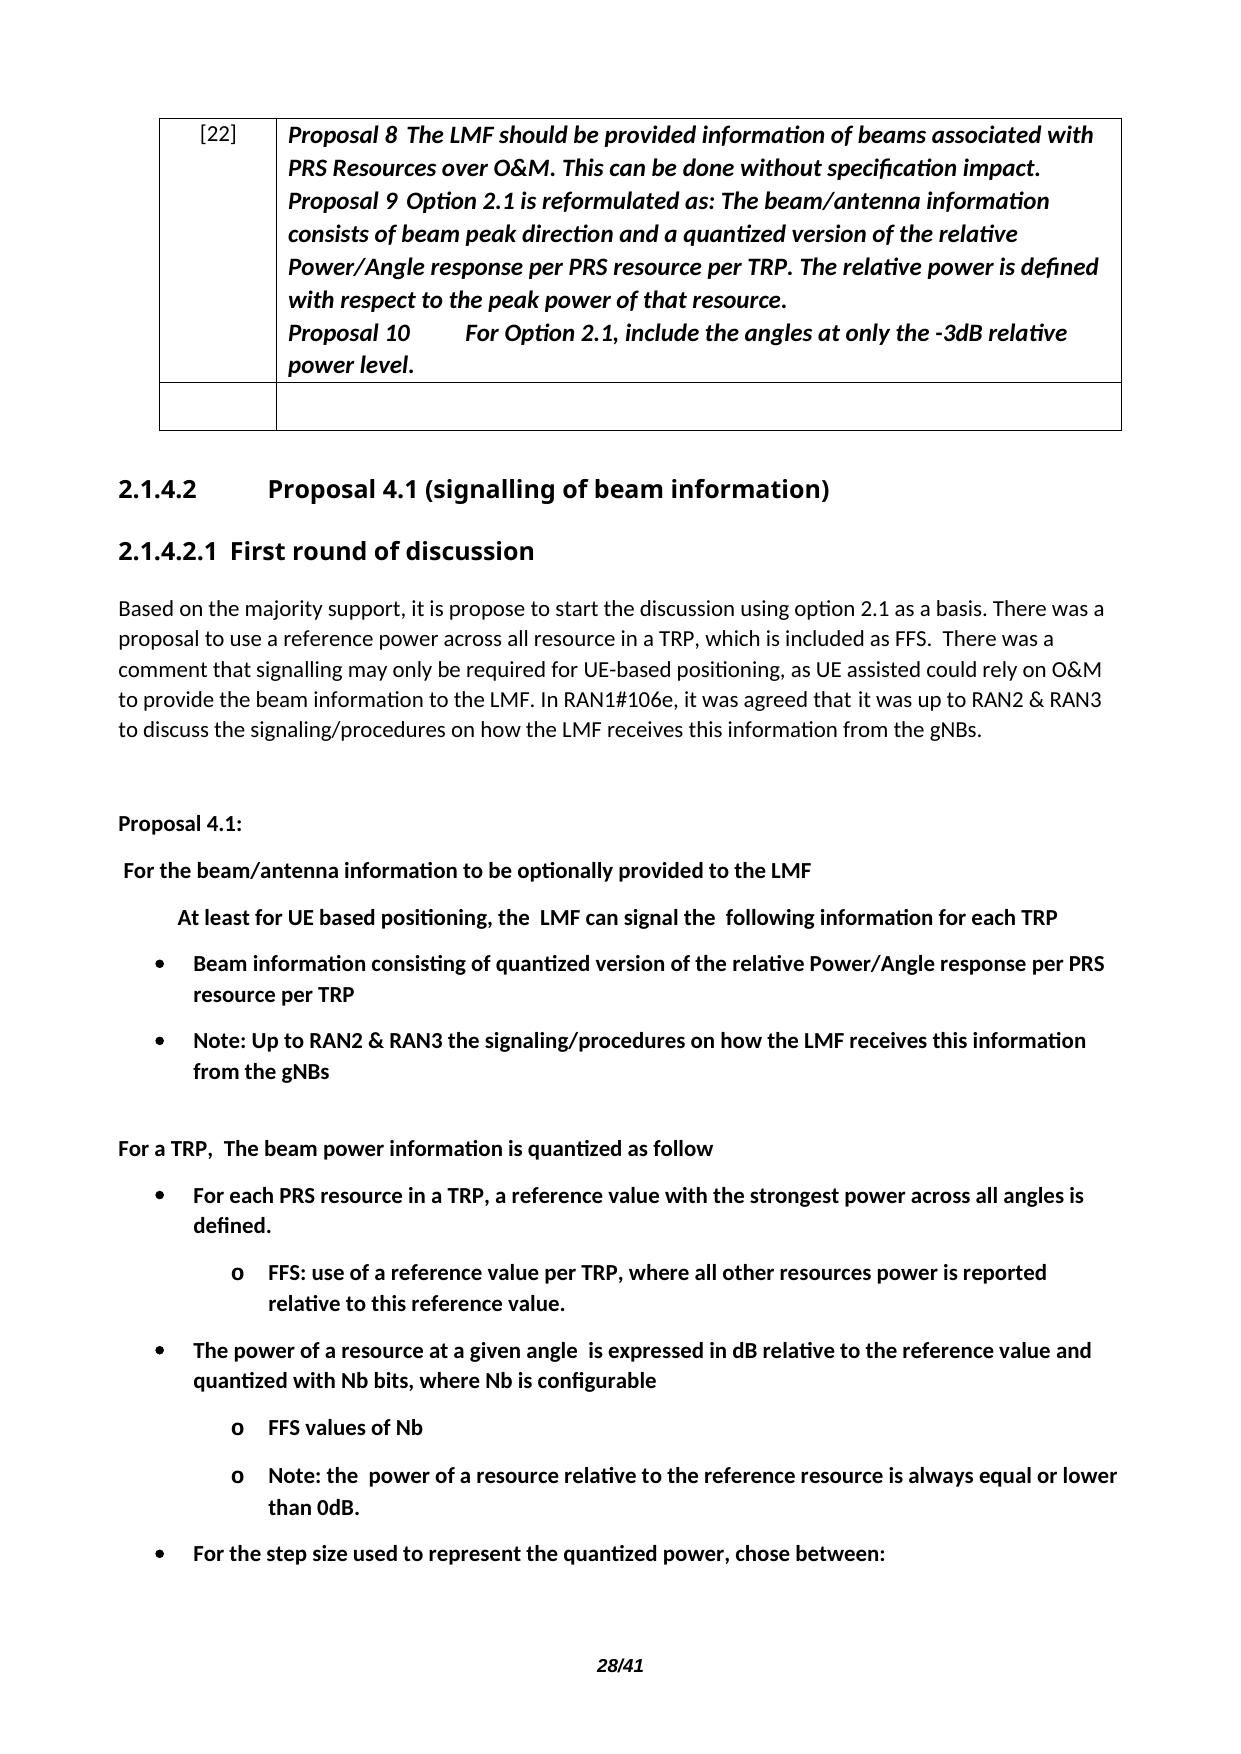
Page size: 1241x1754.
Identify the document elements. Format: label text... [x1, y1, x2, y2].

subtitle First round of discussion [118, 533, 1122, 567]
subtitle Proposal 4.1 (signalling of beam information) [118, 472, 1122, 506]
list The power of a resource at a given angle is expressed in dB relative to the reference value and quantized with Nb bits, where Nb is configurable [156, 1336, 1122, 1394]
list Beam information consisting of quantized version of the relative Power/Angle response per PRS resource per TRP [156, 949, 1122, 1008]
text Based on the majority support, it is propose to start the discussion using option 2.1 as a basis. There was a proposal to use a reference power across all resource in a TRP, which is included as FFS. There was a comment that signalling may only be required for UE-based positioning, as UE assisted could rely on O&M to provide the beam information to the LMF. In RAN1#106e, it was agreed that it was up to RAN2 & RAN3 to discuss the signaling/procedures on how the LMF receives this information from the gNBs. [118, 594, 1122, 743]
text For the beam/antenna information to be optionally provided to the LMF [118, 856, 1122, 884]
list For the step size used to represent the quantized power, chose between: [156, 1539, 1122, 1567]
list Note: the power of a resource relative to the reference resource is always equal or lower than 0dB. [231, 1461, 1122, 1521]
text For a TRP, The beam power information is quantized as follow [118, 1134, 1122, 1162]
text Proposal 4.1: [118, 809, 1122, 837]
table_cell [22] [160, 119, 276, 382]
table_cell [160, 383, 276, 430]
list For each PRS resource in a TRP, a reference value with the strongest power across all angles is defined. [156, 1181, 1122, 1239]
table_cell [277, 383, 1121, 430]
table_cell Proposal 8 The LMF should be provided information of beams associated with PRS Resources over O&M. This can be done without specification impact. Proposal 9 Option 2.1 is reformulated as: The beam/antenna information consists of beam peak direction and a quantized version of the relative Power/Angle response per PRS resource per TRP. The relative power is defined with respect to the peak power of that resource. Proposal 10 For Option 2.1, include the angles at only the -3dB relative power level. [277, 119, 1121, 382]
list Note: Up to RAN2 & RAN3 the signaling/procedures on how the LMF receives this information from the gNBs [156, 1027, 1122, 1085]
list FFS values of Nb [231, 1413, 1122, 1442]
list FFS: use of a reference value per TRP, where all other resources power is reported relative to this reference value. [231, 1258, 1122, 1317]
text At least for UE based positioning, the LMF can signal the following information for each TRP [118, 903, 1122, 931]
